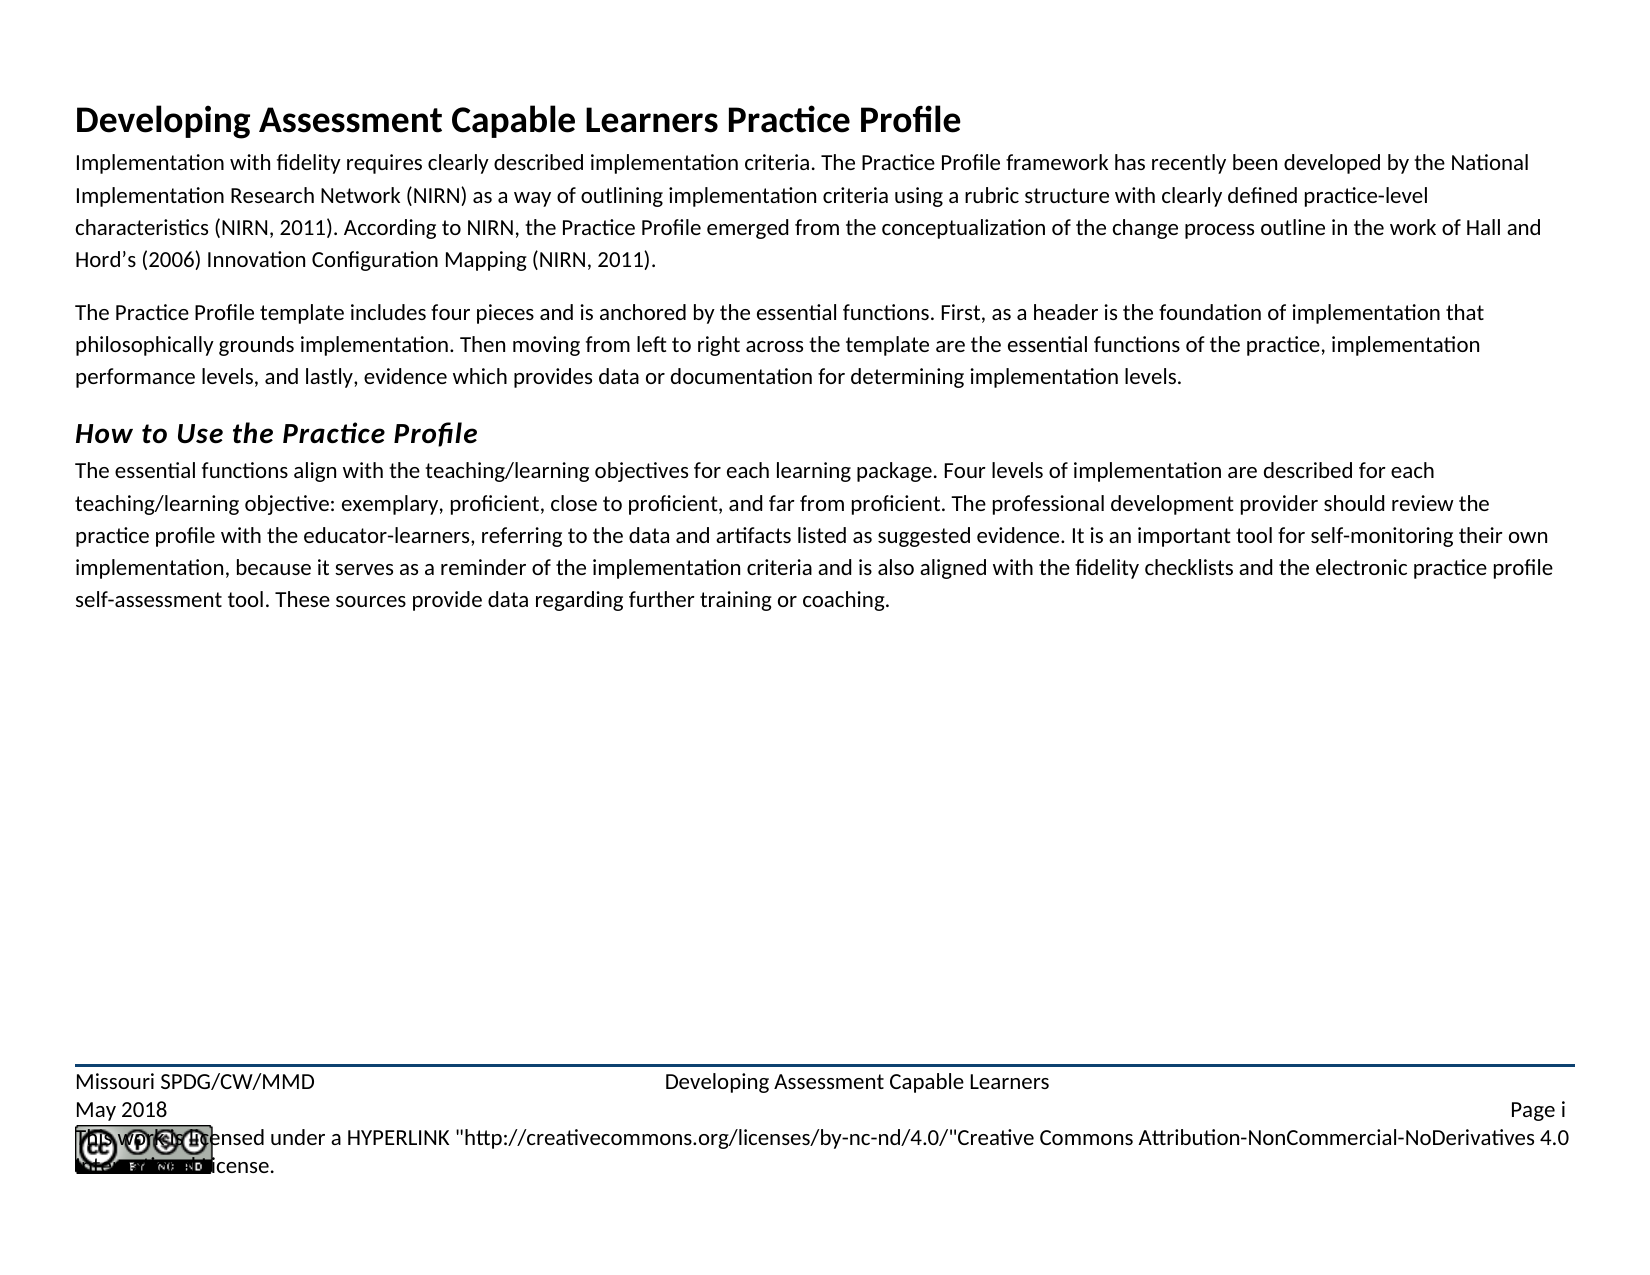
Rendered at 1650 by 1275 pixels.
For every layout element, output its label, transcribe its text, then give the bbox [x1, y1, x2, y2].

text The essential functions align with the teaching/learning objectives for each learning package. Four levels of implementation are described for each teaching/learning objective: exemplary, proficient, close to proficient, and far from proficient. The professional development provider should review the practice profile with the educator-learners, referring to the data and artifacts listed as suggested evidence. It is an important tool for self-monitoring their own implementation, because it serves as a reminder of the implementation criteria and is also aligned with the fidelity checklists and the electronic practice profile self-assessment tool. These sources provide data regarding further training or coaching. [75, 456, 1566, 613]
picture [75, 1125, 213, 1174]
text How to Use the Practice Profile [75, 416, 1566, 451]
text Implementation with fidelity requires clearly described implementation criteria. The Practice Profile framework has recently been developed by the National Implementation Research Network (NIRN) as a way of outlining implementation criteria using a rubric structure with clearly defined practice-level characteristics (NIRN, 2011). According to NIRN, the Practice Profile emerged from the conceptualization of the change process outline in the work of Hall and Hord’s (2006) Innovation Configuration Mapping (NIRN, 2011). [75, 148, 1566, 273]
text The Practice Profile template includes four pieces and is anchored by the essential functions. First, as a header is the foundation of implementation that philosophically grounds implementation. Then moving from left to right across the template are the essential functions of the practice, implementation performance levels, and lastly, evidence which provides data or documentation for determining implementation levels. [75, 298, 1566, 391]
subtitle Developing Assessment Capable Learners Practice Profile [75, 96, 1575, 142]
